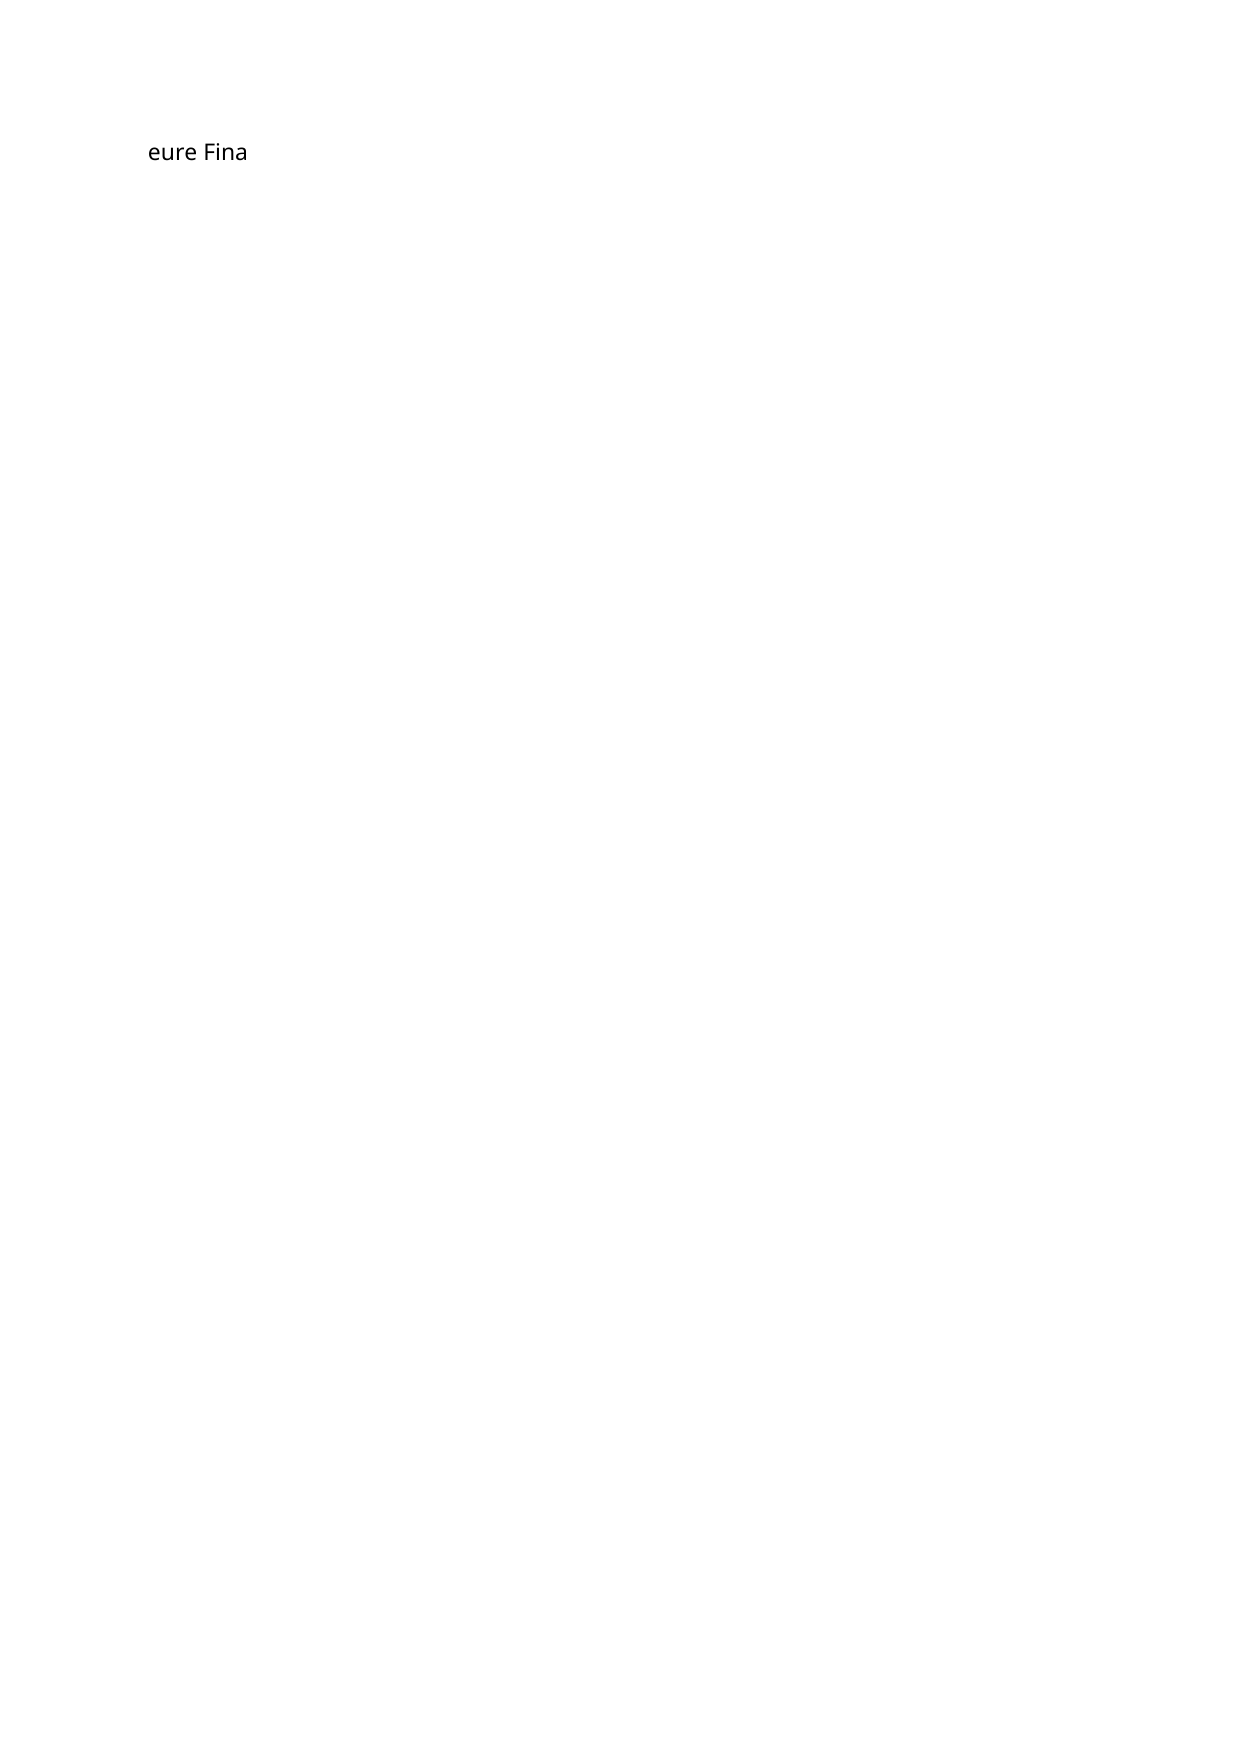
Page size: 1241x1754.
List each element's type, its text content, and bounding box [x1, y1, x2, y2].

text eure Fina [148, 136, 1092, 167]
